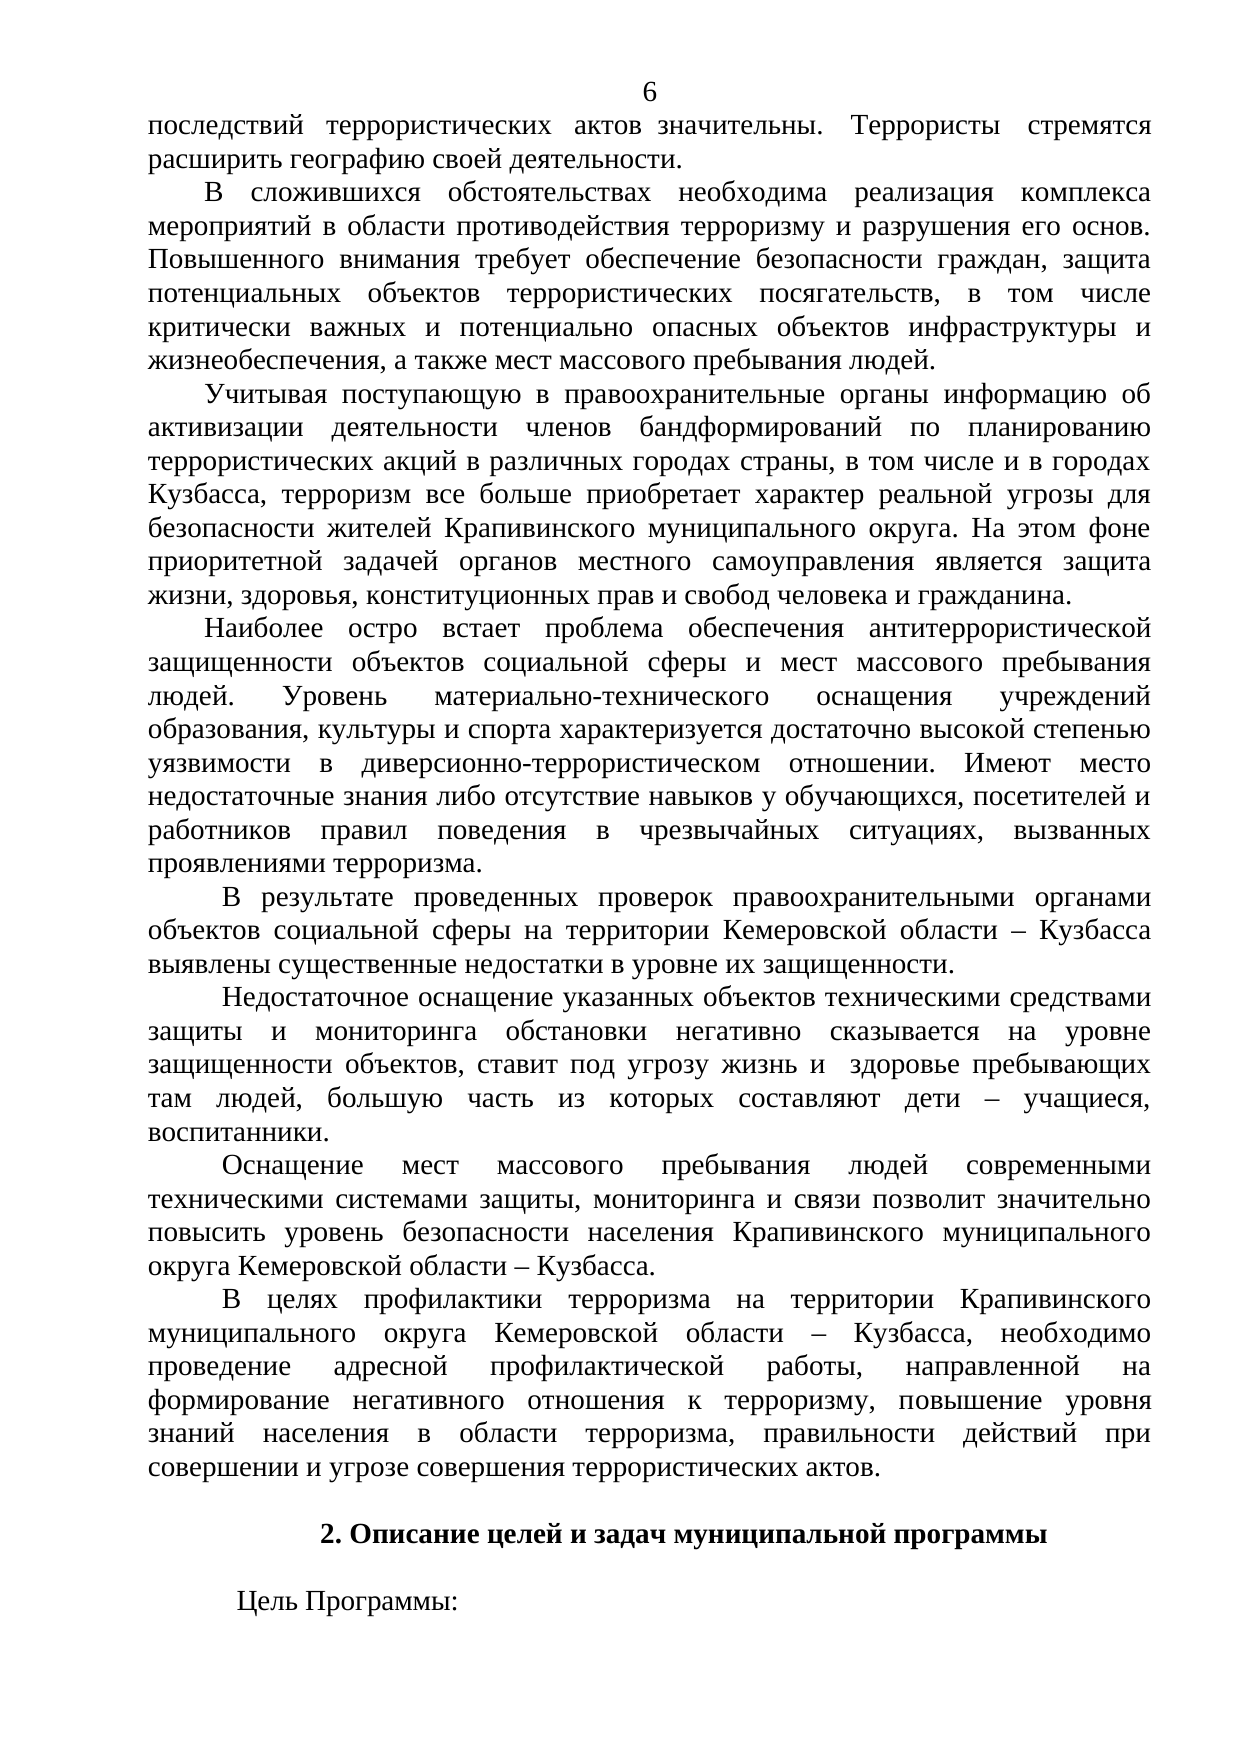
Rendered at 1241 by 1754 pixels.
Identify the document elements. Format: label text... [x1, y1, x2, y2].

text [148, 107, 1152, 174]
text В результате проведенных проверок правоохранительными органами объектов социальной сферы на территории Кемеровской области – Кузбасса выявлены существенные недостатки в уровне их защищенности. [148, 879, 1152, 979]
text 2. Описание целей и задач муниципальной программы [148, 1516, 1131, 1550]
text В целях профилактики терроризма на территории Крапивинского муниципального округа Кемеровской области – Кузбасса, необходимо проведение адресной профилактической работы, направленной на формирование негативного отношения к терроризму, повышение уровня знаний населения в области терроризма, правильности действий при совершении и угрозе совершения террористических актов. [148, 1281, 1152, 1483]
text Наиболее остро встает проблема обеспечения антитеррористической защищенности объектов социальной сферы и мест массового пребывания людей. Уровень материально-технического оснащения учреждений образования, культуры и спорта характеризуется достаточно высокой степенью уязвимости в диверсионно-террористическом отношении. Имеют место недостаточные знания либо отсутствие навыков у обучающихся, посетителей и работников правил поведения в чрезвычайных ситуациях, вызванных проявлениями терроризма. [148, 611, 1152, 879]
text Учитывая поступающую в правоохранительные органы информацию об активизации деятельности членов бандформирований по планированию террористических акций в различных городах страны, в том числе и в городах Кузбасса, терроризм все больше приобретает характер реальной угрозы для безопасности жителей Крапивинского муниципального округа. На этом фоне приоритетной задачей органов местного самоуправления является защита жизни, здоровья, конституционных прав и свобод человека и гражданина. [148, 376, 1152, 611]
text Цель Программы: [148, 1583, 1131, 1617]
text В сложившихся обстоятельствах необходима реализация комплекса мероприятий в области противодействия терроризму и разрушения его основ. Повышенного внимания требует обеспечение безопасности граждан, защита потенциальных объектов террористических посягательств, в том числе критически важных и потенциально опасных объектов инфраструктуры и жизнеобеспечения, а также мест массового пребывания людей. [148, 174, 1152, 376]
text Оснащение мест массового пребывания людей современными техническими системами защиты, мониторинга и связи позволит значительно повысить уровень безопасности населения Крапивинского муниципального округа Кемеровской области – Кузбасса. [148, 1147, 1152, 1281]
text Недостаточное оснащение указанных объектов техническими средствами защиты и мониторинга обстановки негативно сказывается на уровне защищенности объектов, ставит под угрозу жизнь и здоровье пребывающих там людей, большую часть из которых составляют дети – учащиеся, воспитанники. [148, 979, 1152, 1147]
